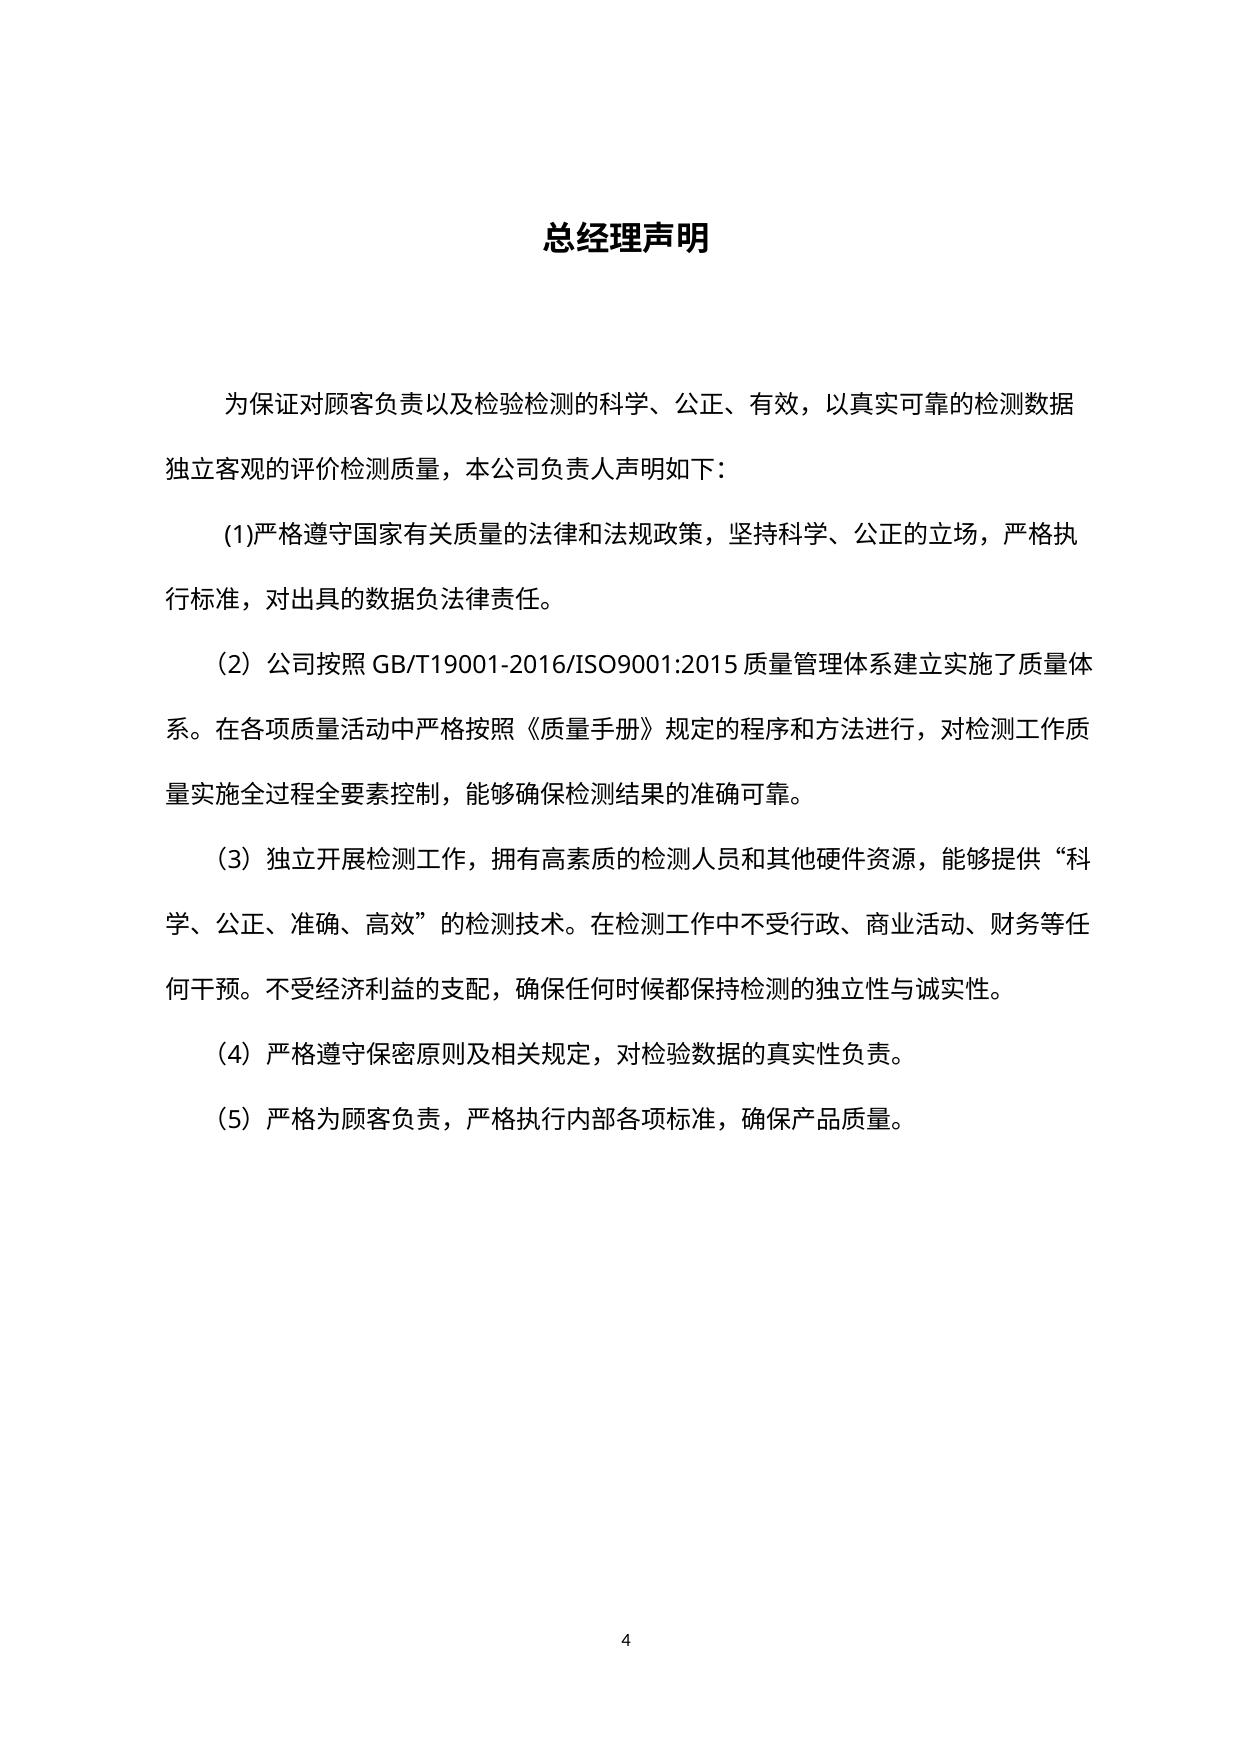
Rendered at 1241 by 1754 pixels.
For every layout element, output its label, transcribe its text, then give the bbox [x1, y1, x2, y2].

text 为保证对顾客负责以及检验检测的科学、公正、有效，以真实可靠的检测数据独立客观的评价检测质量，本公司负责人声明如下： [165, 371, 1098, 501]
text （2）公司按照GB/T19001-2016/ISO9001:2015质量管理体系建立实施了质量体系。在各项质量活动中严格按照《质量手册》规定的程序和方法进行，对检测工作质量实施全过程全要素控制，能够确保检测结果的准确可靠。 [165, 631, 1098, 826]
text (1)严格遵守国家有关质量的法律和法规政策，坚持科学、公正的立场，严格执行标准，对出具的数据负法律责任。 [165, 501, 1098, 631]
text （5）严格为顾客负责，严格执行内部各项标准，确保产品质量。 [165, 1086, 1098, 1151]
text （4）严格遵守保密原则及相关规定，对检验数据的真实性负责。 [165, 1021, 1098, 1086]
text （3）独立开展检测工作，拥有高素质的检测人员和其他硬件资源，能够提供“科学、公正、准确、高效”的检测技术。在检测工作中不受行政、商业活动、财务等任何干预。不受经济利益的支配，确保任何时候都保持检测的独立性与诚实性。 [165, 826, 1098, 1021]
subtitle 总经理声明 [153, 203, 1098, 268]
